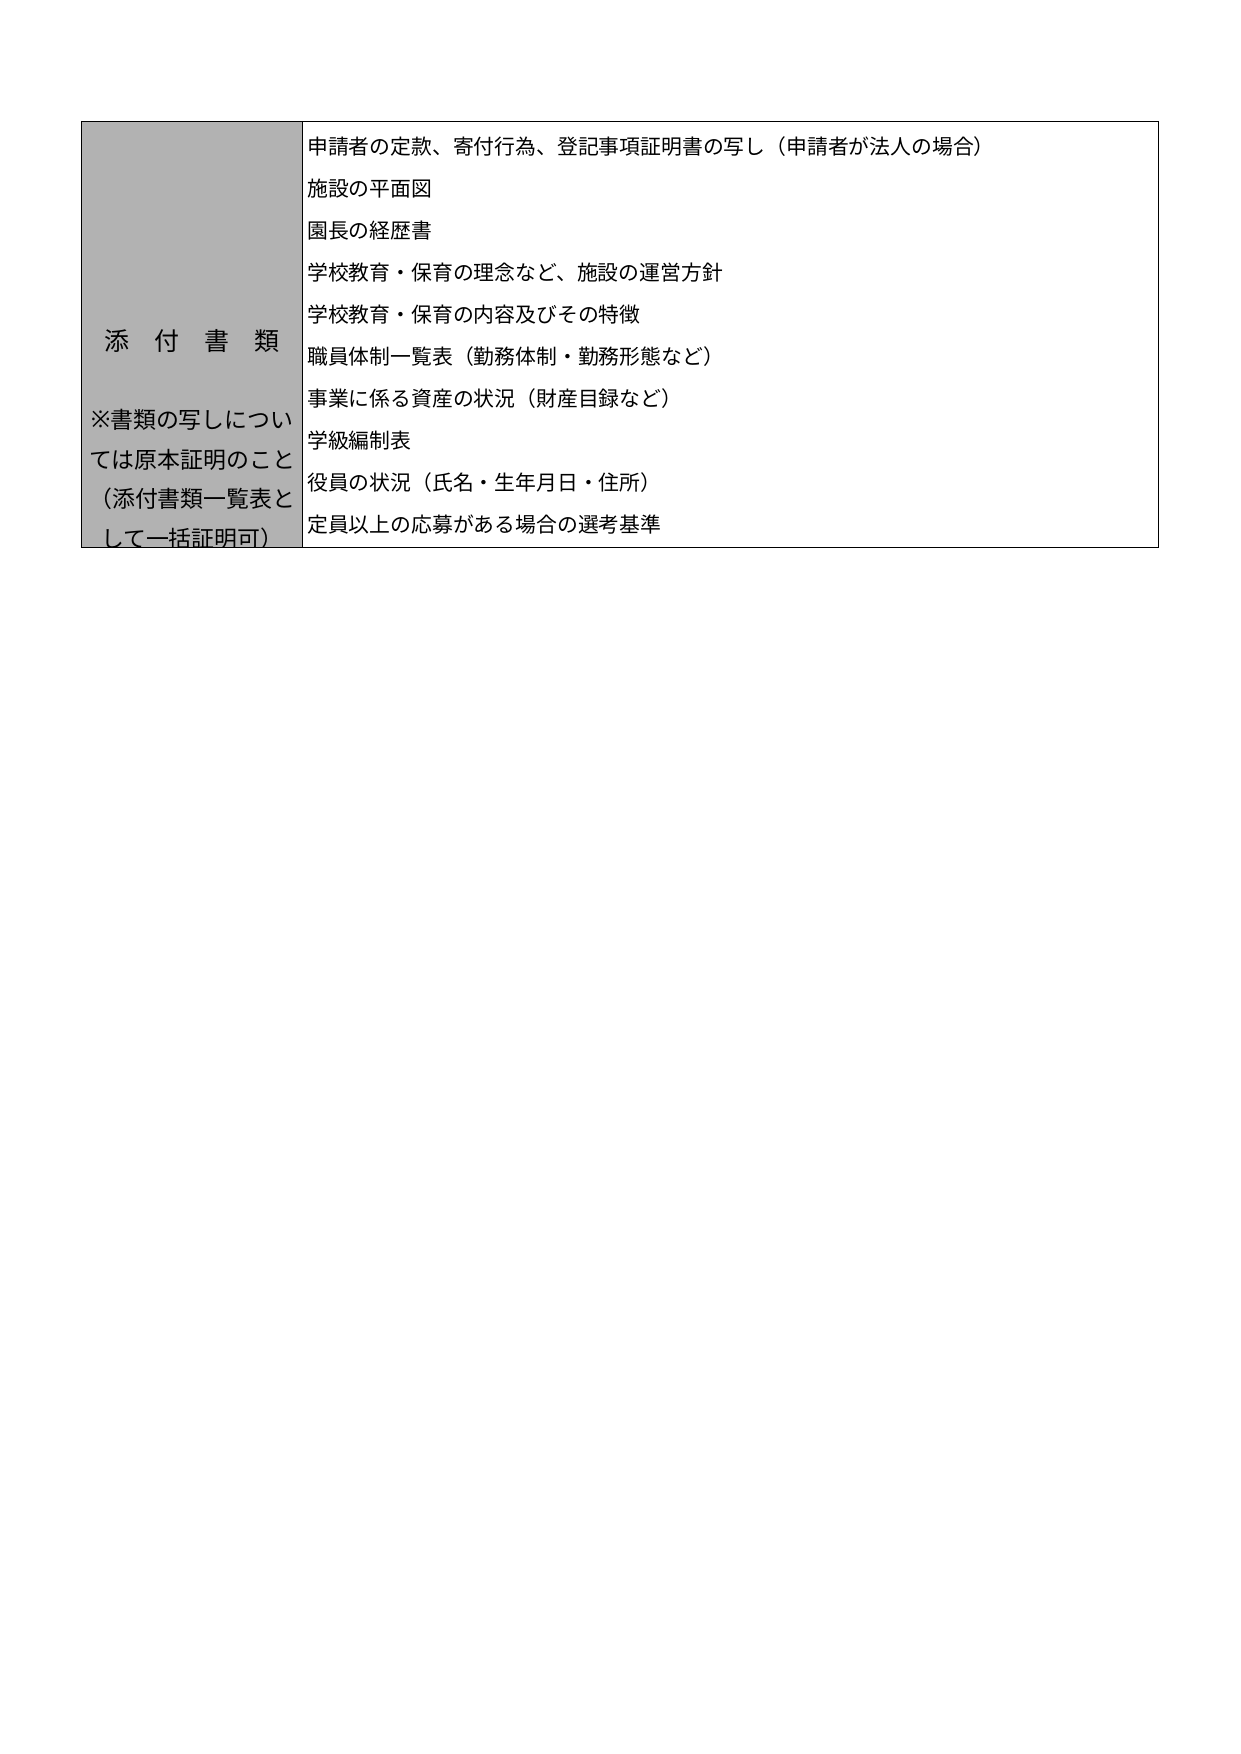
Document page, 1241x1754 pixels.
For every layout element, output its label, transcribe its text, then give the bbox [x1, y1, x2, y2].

table_cell 申請者の定款、寄付行為、登記事項証明書の写し（申請者が法人の場合） 施設の平面図 園長の経歴書 学校教育・保育の理念など、施設の運営方針 学校教育・保育の内容及びその特徴 職員体制一覧表（勤務体制・勤務形態など） 事業に係る資産の状況（財産目録など） 学級編制表 役員の状況（氏名・生年月日・住所） 定員以上の応募がある場合の選考基準 その他の事業に関する実施内容 収支予算書等 認可証又は認定証の写し 利用手続・利用者に対する事前説明等の状況 事故発生時の対応 相談、苦情等の対応のための取組の状況 秘密保持のための措置 誓約書（別紙様式） [303, 122, 1158, 547]
table_cell 添付書類 ※書類の写しについては原本証明のこと （添付書類一覧表として一括証明可） [82, 122, 302, 547]
